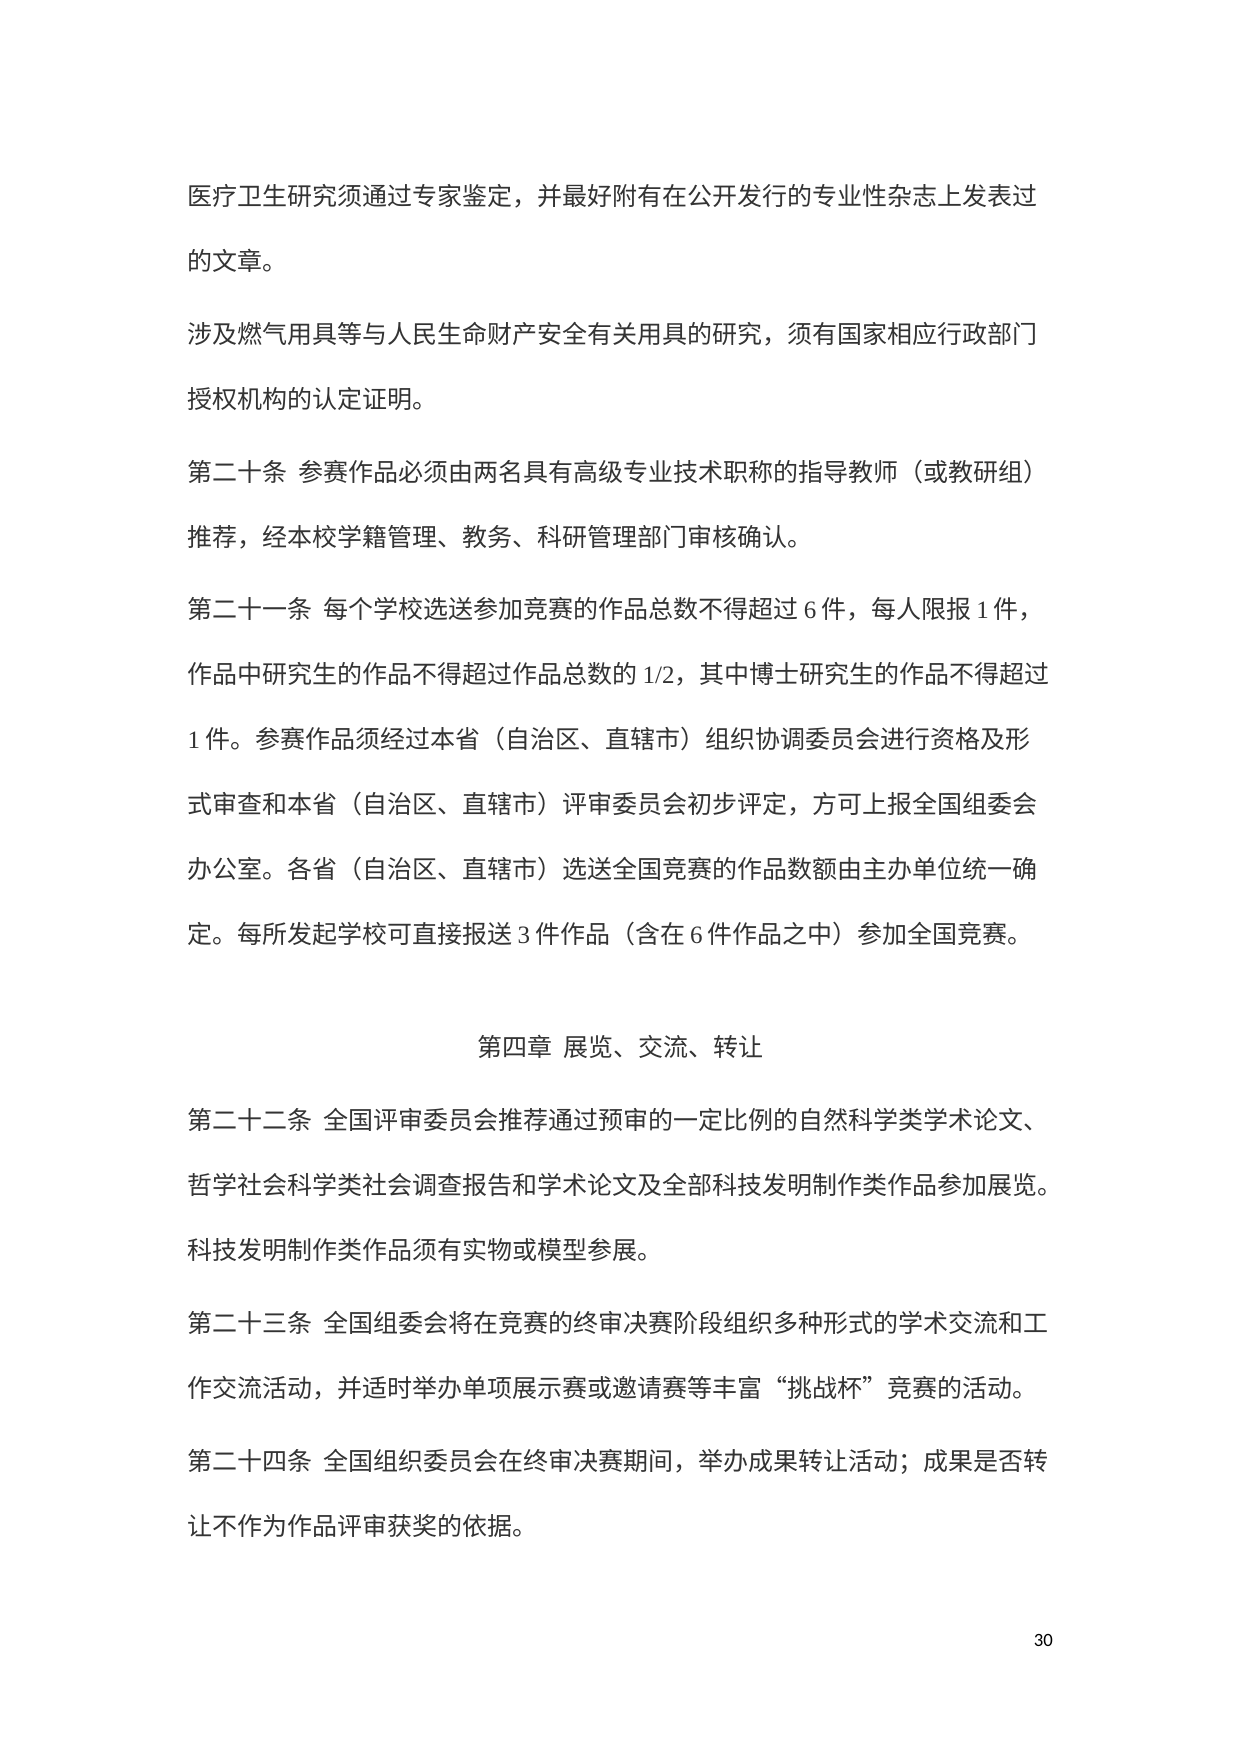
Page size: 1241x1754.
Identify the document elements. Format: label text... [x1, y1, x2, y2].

text 第二十条 参赛作品必须由两名具有高级专业技术职称的指导教师（或教研组）推荐，经本校学籍管理、教务、科研管理部门审核确认。 [187, 438, 1053, 568]
text 第二十二条 全国评审委员会推荐通过预审的一定比例的自然科学类学术论文、哲学社会科学类社会调查报告和学术论文及全部科技发明制作类作品参加展览。科技发明制作类作品须有实物或模型参展。 [187, 1086, 1053, 1281]
text 第二十三条 全国组委会将在竞赛的终审决赛阶段组织多种形式的学术交流和工作交流活动，并适时举办单项展示赛或邀请赛等丰富“挑战杯”竞赛的活动。 [187, 1289, 1053, 1419]
text 医疗卫生研究须通过专家鉴定，并最好附有在公开发行的专业性杂志上发表过的文章。 [187, 162, 1053, 292]
text 第二十一条 每个学校选送参加竞赛的作品总数不得超过6件，每人限报1件，作品中研究生的作品不得超过作品总数的1/2，其中博士研究生的作品不得超过1件。参赛作品须经过本省（自治区、直辖市）组织协调委员会进行资格及形式审查和本省（自治区、直辖市）评审委员会初步评定，方可上报全国组委会办公室。各省（自治区、直辖市）选送全国竞赛的作品数额由主办单位统一确定。每所发起学校可直接报送3件作品（含在6件作品之中）参加全国竞赛。 [187, 575, 1053, 965]
text 涉及燃气用具等与人民生命财产安全有关用具的研究，须有国家相应行政部门授权机构的认定证明。 [187, 300, 1053, 430]
text 第二十四条 全国组织委员会在终审决赛期间，举办成果转让活动；成果是否转让不作为作品评审获奖的依据。 [187, 1427, 1053, 1557]
text 第四章 展览、交流、转让 [187, 1013, 1053, 1078]
